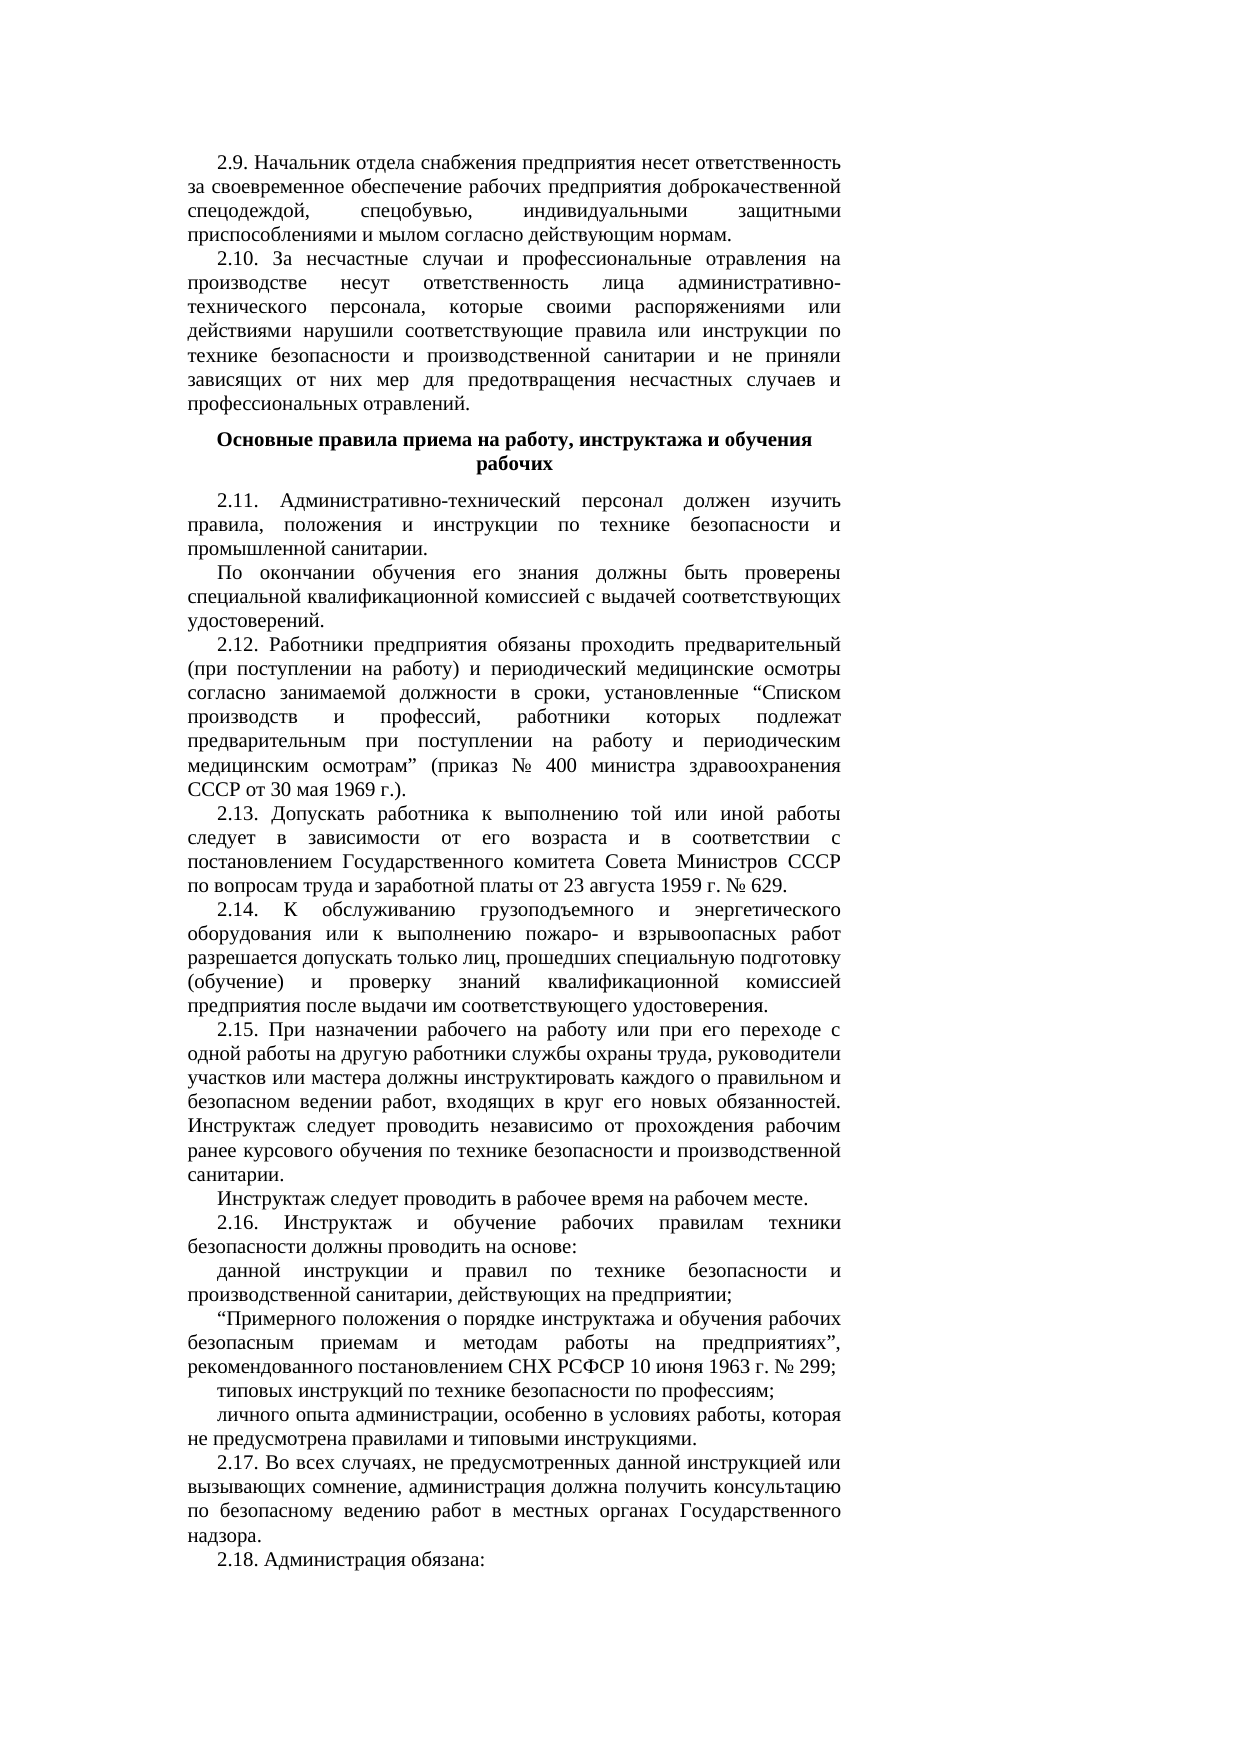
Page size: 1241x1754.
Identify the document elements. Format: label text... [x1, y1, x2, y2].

text 2.11. Административно-технический персонал должен изучить правила, положения и инструкции по технике безопасности и промышленной санитарии. [187, 488, 842, 560]
text 2.15. При назначении рабочего на работу или при его переходе с одной работы на другую работники службы охраны труда, руководители участков или мастера должны инструктировать каждого о правильном и безопасном ведении работ, входящих в круг его новых обязанностей. Инструктаж следует проводить независимо от прохождения рабочим ранее курсового обучения по технике безопасности и производственной санитарии. [187, 1017, 842, 1186]
text Основные правила приема на работу, инструктажа и обучения рабочих [187, 427, 842, 475]
text 2.16. Инструктаж и обучение рабочих правилам техники безопасности должны проводить на основе: [187, 1210, 842, 1258]
text 2.12. Работники предприятия обязаны проходить предварительный (при поступлении на работу) и периодический медицинские осмотры согласно занимаемой должности в сроки, установленные “Списком производств и профессий, работники которых подлежат предварительным при поступлении на работу и периодическим медицинским осмотрам” (приказ № 400 министра здравоохранения СССР от 30 мая 1969 г.). [187, 632, 842, 801]
text 2.9. Начальник отдела снабжения предприятия несет ответственность за своевременное обеспечение рабочих предприятия доброкачественной спецодеждой, спецобувью, индивидуальными защитными приспособлениями и мылом согласно действующим нормам. [187, 150, 842, 246]
text личного опыта администрации, особенно в условиях работы, которая не предусмотрена правилами и типовыми инструкциями. [187, 1402, 842, 1450]
text 2.18. Администрация обязана: [187, 1547, 842, 1571]
text 2.13. Допускать работника к выполнению той или иной работы следует в зависимости от его возраста и в соответствии с постановлением Государственного комитета Совета Министров СССР по вопросам труда и заработной платы от 23 августа 1959 г. № 629. [187, 801, 842, 897]
text 2.17. Во всех случаях, не предусмотренных данной инструкцией или вызывающих сомнение, администрация должна получить консультацию по безопасному ведению работ в местных органах Государственного надзора. [187, 1450, 842, 1547]
text 2.10. За несчастные случаи и профессиональные отравления на производстве несут ответственность лица административно-технического персонала, которые своими распоряжениями или действиями нарушили соответствующие правила или инструкции по технике безопасности и производственной санитарии и не приняли зависящих от них мер для предотвращения несчастных случаев и профессиональных отравлений. [187, 246, 842, 415]
text данной инструкции и правил по технике безопасности и производственной санитарии, действующих на предприятии; [187, 1258, 842, 1306]
text типовых инструкций по технике безопасности по профессиям; [187, 1378, 842, 1402]
text 2.14. К обслуживанию грузоподъемного и энергетического оборудования или к выполнению пожаро- и взрывоопасных работ разрешается допускать только лиц, прошедших специальную подготовку (обучение) и проверку знаний квалификационной комиссией предприятия после выдачи им соответствующего удостоверения. [187, 897, 842, 1017]
text По окончании обучения его знания должны быть проверены специальной квалификационной комиссией с выдачей соответствующих удостоверений. [187, 560, 842, 632]
text “Примерного положения о порядке инструктажа и обучения рабочих безопасным приемам и методам работы на предприятиях”, рекомендованного постановлением СНХ РСФСР 10 июня 1963 г. № 299; [187, 1306, 842, 1378]
text Инструктаж следует проводить в рабочее время на рабочем месте. [187, 1186, 842, 1210]
